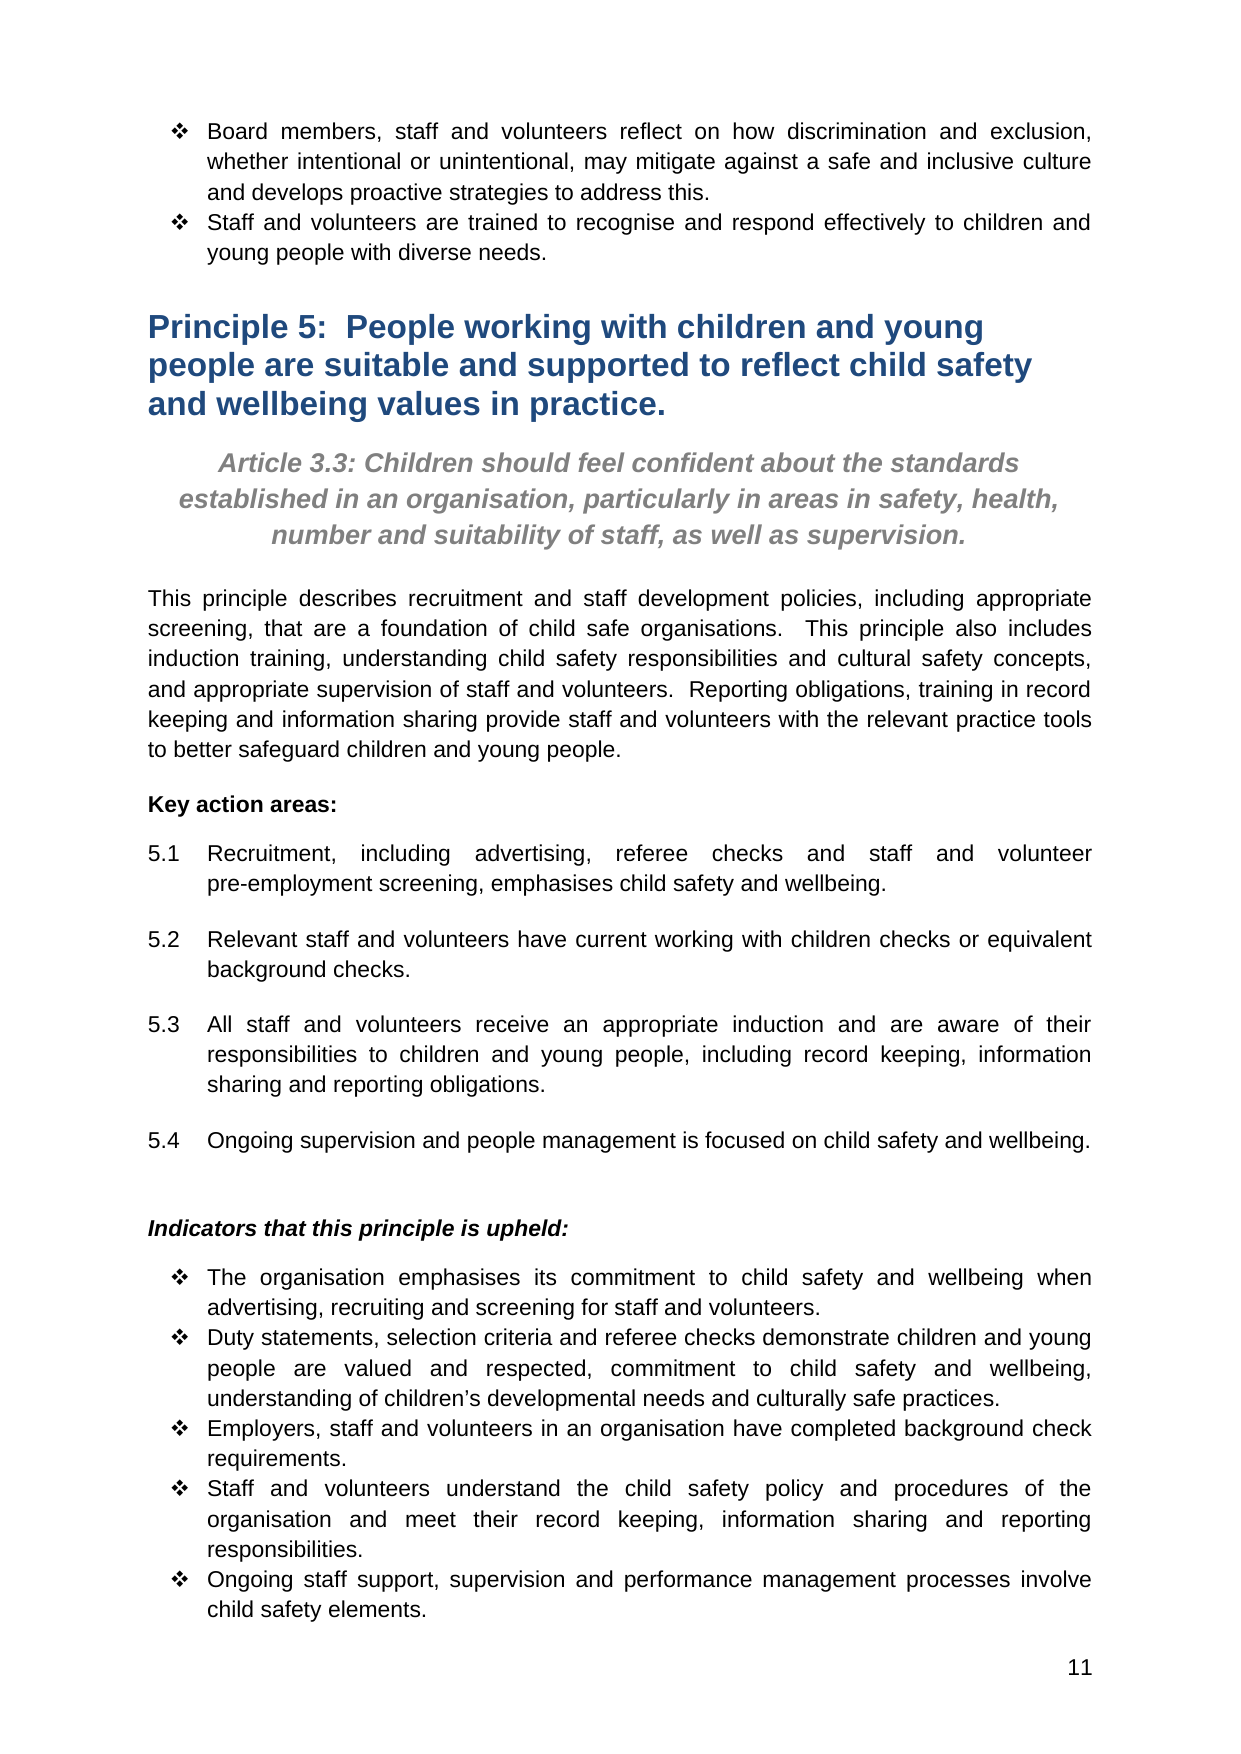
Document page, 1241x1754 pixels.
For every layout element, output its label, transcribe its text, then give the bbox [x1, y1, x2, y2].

list Ongoing staff support, supervision and performance management processes involve child safety elements. [169, 1566, 1092, 1622]
text 5.4 Ongoing supervision and people management is focused on child safety and wellbeing. [148, 1127, 1092, 1153]
list Staff and volunteers understand the child safety policy and procedures of the organisation and meet their record keeping, information sharing and reporting responsibilities. [169, 1475, 1092, 1562]
text 5.3 All staff and volunteers receive an appropriate induction and are aware of their responsibilities to children and young people, including record keeping, information sharing and reporting obligations. [148, 1011, 1092, 1098]
list Duty statements, selection criteria and referee checks demonstrate children and young people are valued and respected, commitment to child safety and wellbeing, understanding of children’s developmental needs and culturally safe practices. [169, 1324, 1092, 1411]
text 5.2 Relevant staff and volunteers have current working with children checks or equivalent background checks. [148, 926, 1092, 982]
text This principle describes recruitment and staff development policies, including appropriate screening, that are a foundation of child safe organisations. This principle also includes induction training, understanding child safety responsibilities and cultural safety concepts, and appropriate supervision of staff and volunteers. Reporting obligations, training in record keeping and information sharing provide staff and volunteers with the relevant practice tools to better safeguard children and young people. [148, 585, 1092, 762]
list Staff and volunteers are trained to recognise and respond effectively to children and young people with diverse needs. [169, 209, 1092, 265]
text Key action areas: [148, 791, 1092, 818]
text Article 3.3: Children should feel confident about the standards established in an organisation, particularly in areas in safety, health, number and suitability of staff, as well as supervision. [148, 447, 1092, 550]
list Board members, staff and volunteers reflect on how discrimination and exclusion, whether intentional or unintentional, may mitigate against a safe and inclusive culture and develops proactive strategies to address this. [169, 118, 1092, 205]
subtitle Principle 5: People working with children and young people are suitable and supported to reflect child safety and wellbeing values in practice. [148, 307, 1092, 422]
text Indicators that this principle is upheld: [148, 1215, 1092, 1241]
text 5.1 Recruitment, including advertising, referee checks and staff and volunteer pre-employment screening, emphasises child safety and wellbeing. [148, 840, 1092, 897]
list Employers, staff and volunteers in an organisation have completed background check requirements. [169, 1415, 1092, 1471]
list The organisation emphasises its commitment to child safety and wellbeing when advertising, recruiting and screening for staff and volunteers. [169, 1264, 1092, 1320]
